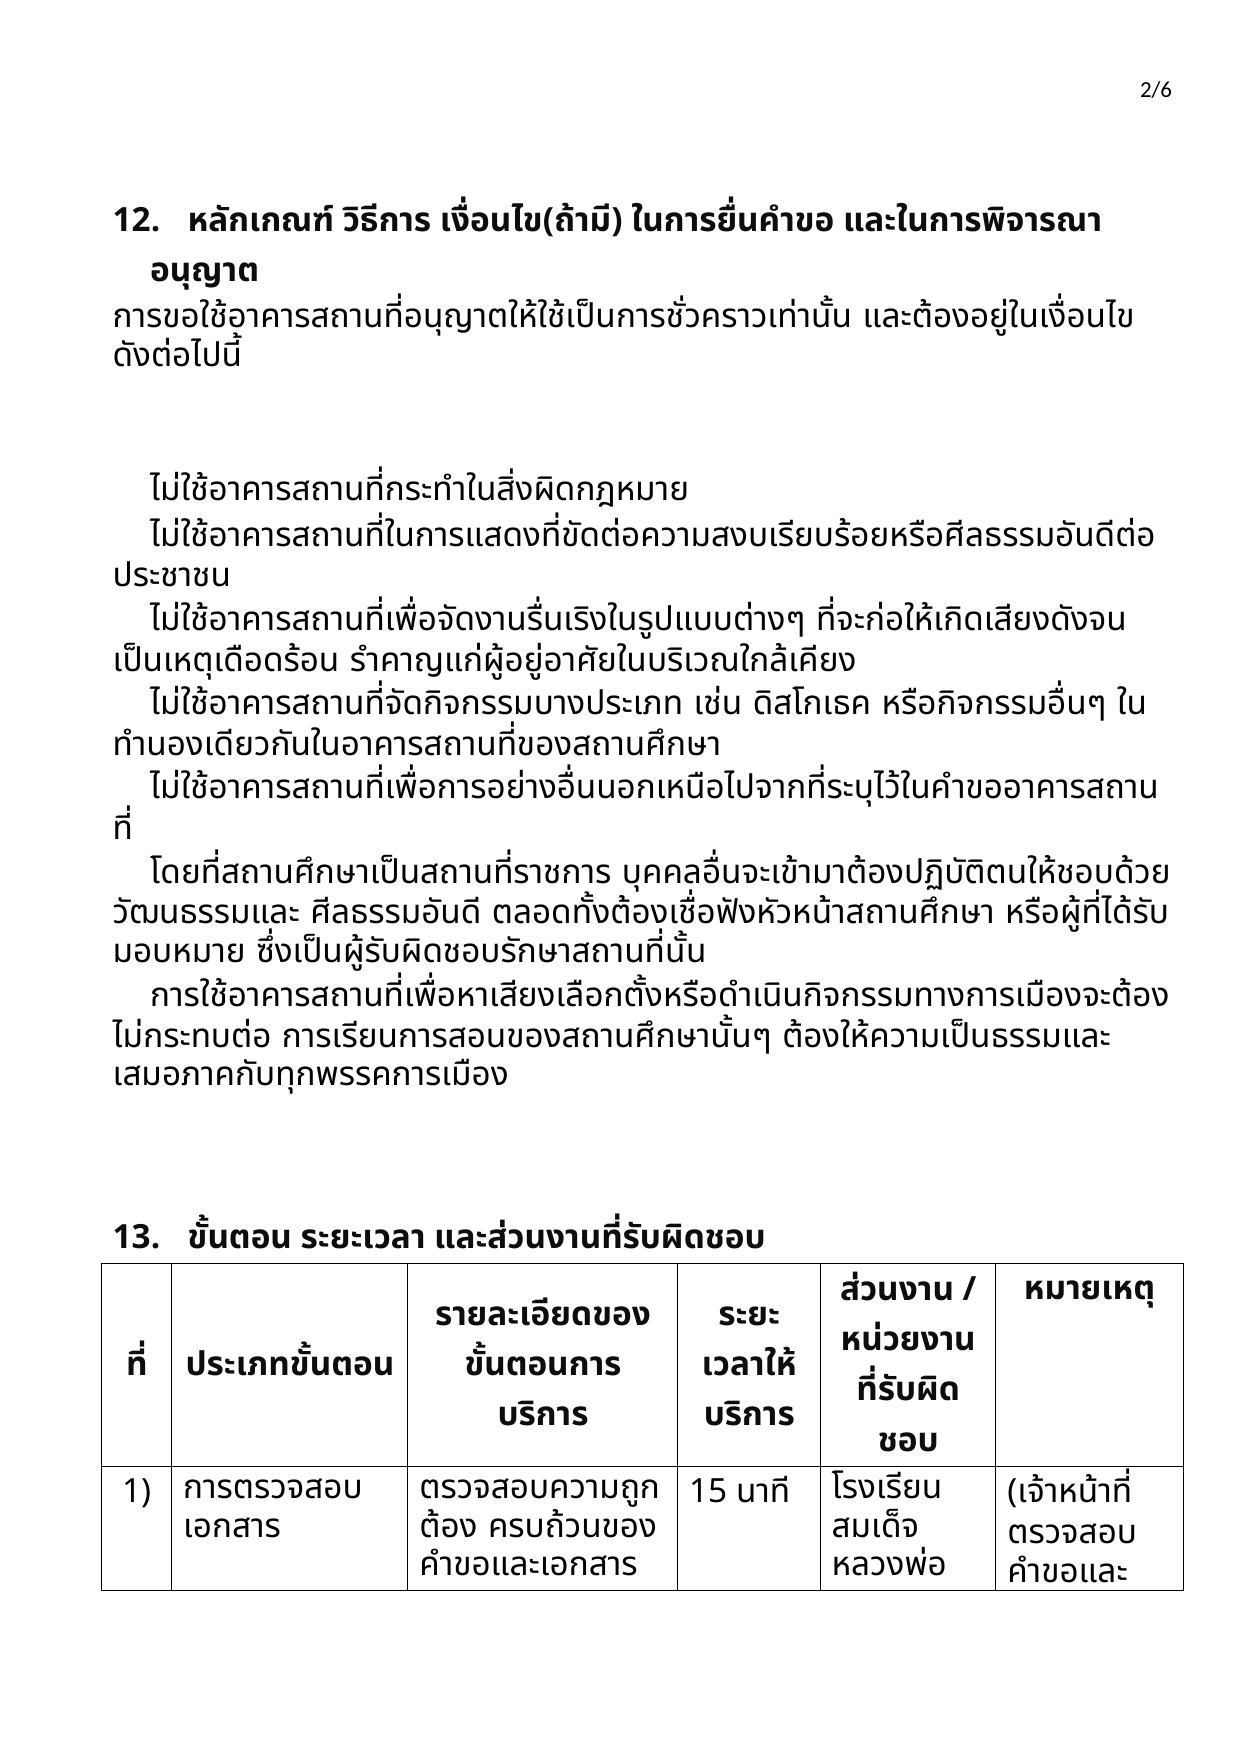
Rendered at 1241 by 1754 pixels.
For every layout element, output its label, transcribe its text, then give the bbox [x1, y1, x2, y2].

list หลักเกณฑ์ วิธีการ เงื่อนไข(ถ้ามี) ในการยื่นคำขอ และในการพิจารณาอนุญาต [112, 195, 1172, 296]
table_cell 1) [102, 1467, 171, 1590]
table_header รายละเอียดของขั้นตอนการบริการ [408, 1264, 677, 1466]
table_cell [408, 1467, 677, 1590]
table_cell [821, 1467, 995, 1590]
table_header ที่ [102, 1264, 171, 1466]
table_header ประเภทขั้นตอน [172, 1264, 407, 1466]
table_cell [996, 1467, 1183, 1590]
text การขอใช้อาคารสถานที่อนุญาตให้ใช้เป็นการชั่วคราวเท่านั้น และต้องอยู่ในเงื่อนไขดังต่อไปนี้ ไม่ใช้อาคารสถานที่กระทำในสิ่งผิดกฎหมาย ไม่ใช้อาคารสถานที่ในการแสดงที่ขัดต่อความสงบเรียบร้อยหรือศีลธรรมอันดีต่อประชาชน ไม่ใช้อาคารสถานที่เพื่อจัดงานรื่นเริงในรูปแบบต่างๆ ที่จะก่อให้เกิดเสียงดังจนเป็นเหตุเดือดร้อน รำคาญแก่ผู้อยู่อาศัยในบริเวณใกล้เคียง ไม่ใช้อาคารสถานที่จัดกิจกรรมบางประเภท เช่น ดิสโกเธค หรือกิจกรรมอื่นๆ ในทำนองเดียวกันในอาคารสถานที่ของสถานศึกษา ไม่ใช้อาคารสถานที่เพื่อการอย่างอื่นนอกเหนือไปจากที่ระบุไว้ในคำขออาคารสถานที่ โดยที่สถานศึกษาเป็นสถานที่ราชการ บุคคลอื่นจะเข้ามาต้องปฏิบัติตนให้ชอบด้วยวัฒนธรรมและ ศีลธรรมอันดี ตลอดทั้งต้องเชื่อฟังหัวหน้าสถานศึกษา หรือผู้ที่ได้รับมอบหมาย ซึ่งเป็นผู้รับผิดชอบรักษาสถานที่นั้น การใช้อาคารสถานที่เพื่อหาเสียงเลือกตั้งหรือดำเนินกิจกรรมทางการเมืองจะต้องไม่กระทบต่อ การเรียนการสอนของสถานศึกษานั้นๆ ต้องให้ความเป็นธรรมและเสมอภาคกับทุกพรรคการเมือง [112, 296, 1172, 1167]
table_cell 15 นาที [678, 1467, 820, 1590]
table_header ระยะเวลาให้บริการ [678, 1264, 820, 1466]
table_cell การตรวจสอบเอกสาร [172, 1467, 407, 1590]
table_header หมายเหตุ [996, 1264, 1183, 1466]
table_header ส่วนงาน / หน่วยงานที่รับผิดชอบ [821, 1264, 995, 1466]
list ขั้นตอน ระยะเวลา และส่วนงานที่รับผิดชอบ [112, 1213, 1172, 1263]
